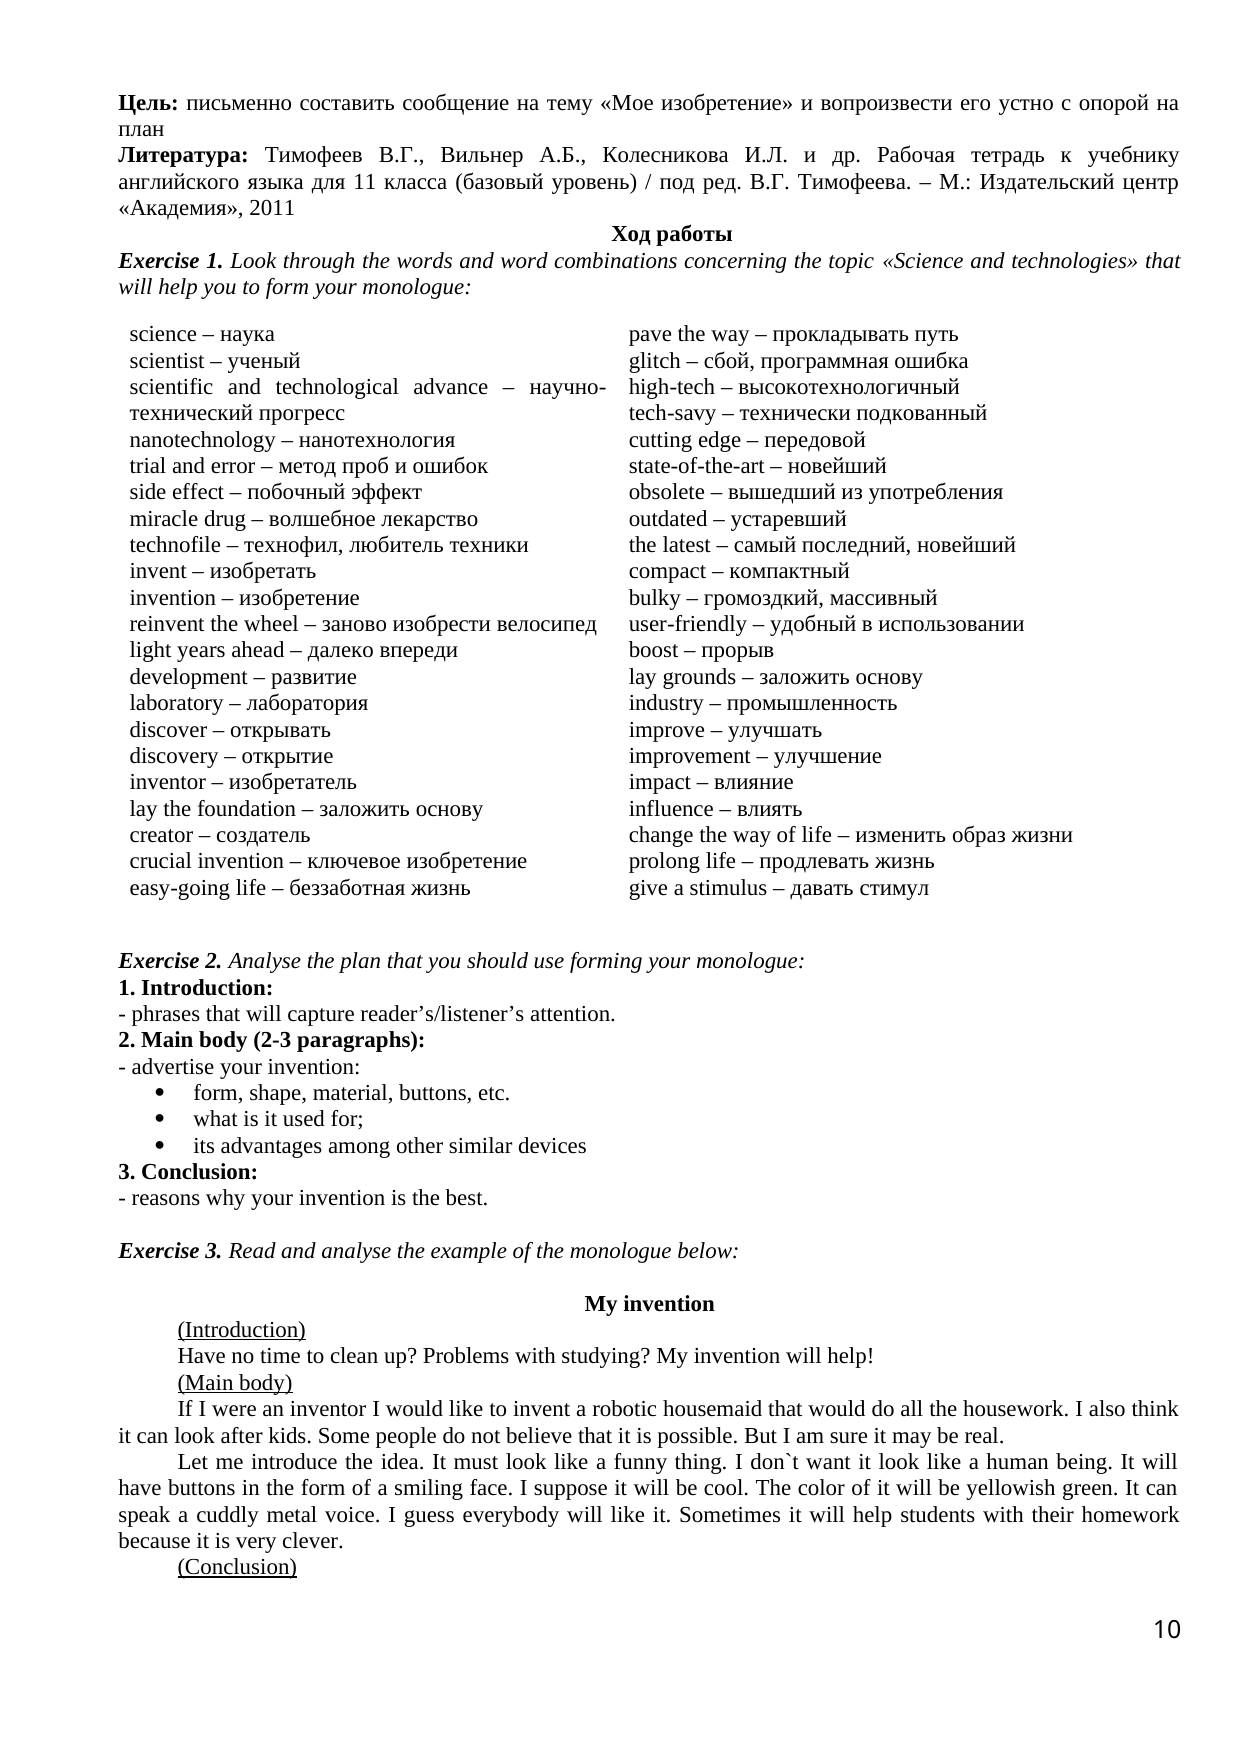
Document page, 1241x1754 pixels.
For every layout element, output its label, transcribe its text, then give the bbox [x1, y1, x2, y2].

text Exercise 1. Look through the words and word combinations concerning the topic «Science and technologies» that will help you to form your monologue: [118, 247, 1181, 299]
text Have no time to clean up? Problems with studying? My invention will help! [118, 1343, 1181, 1369]
text Литература: Тимофеев В.Г., Вильнер А.Б., Колесникова И.Л. и др. Рабочая тетрадь к учебнику английского языка для 11 класса (базовый уровень) / под ред. В.Г. Тимофеева. – М.: Издательский центр «Академия», 2011 [118, 141, 1181, 220]
text Exercise 2. Analyse the plan that you should use forming your monologue: [118, 947, 1181, 974]
text 3. Conclusion: [118, 1158, 1181, 1184]
text Ход работы [118, 220, 1181, 247]
text My invention [118, 1290, 1181, 1316]
table_header pave the way – прокладывать путь glitch – сбой, программная ошибка high-tech – высокотехнологичный tech-savy – технически подкованный cutting edge – передовой state-of-the-art – новейший obsolete – вышедший из употребления outdated – устаревший the latest – самый последний, новейший compact – компактный bulky – громоздкий, массивный user-friendly – удобный в использовании boost – прорыв lay grounds – заложить основу industry – промышленность improve – улучшать improvement – улучшение impact – влияние influence – влиять change the way of life – изменить образ жизни prolong life – продлевать жизнь give a stimulus – давать стимул [617, 320, 1122, 947]
text Цель: письменно составить сообщение на тему «Мое изобретение» и вопроизвести его устно с опорой на план [118, 89, 1181, 141]
text 2. Main body (2-3 paragraphs): [118, 1026, 1181, 1053]
text - advertise your invention: [118, 1053, 1181, 1079]
text (Main body) [118, 1369, 1181, 1395]
list its advantages among other similar devices [156, 1132, 1181, 1158]
text (Conclusion) [118, 1553, 1181, 1580]
text - reasons why your invention is the best. [118, 1184, 1181, 1211]
text (Introduction) [118, 1316, 1181, 1343]
text Exercise 3. Read and analyse the example of the monologue below: [118, 1237, 1181, 1263]
list form, shape, material, buttons, etc. [156, 1079, 1181, 1105]
text 1. Introduction: [118, 974, 1181, 1000]
table_header science – наука scientist – ученый scientific and technological advance – научно-технический прогресс nanotechnology – нанотехнология trial and error – метод проб и ошибок side effect – побочный эффект miracle drug – волшебное лекарство technofile – технофил, любитель техники invent – изобретать invention – изобретение reinvent the wheel – заново изобрести велосипед light years ahead – далеко впереди development – развитие laboratory – лаборатория discover – открывать discovery – открытие inventor – изобретатель lay the foundation – заложить основу creator – создатель crucial invention – ключевое изобретение easy-going life – беззаботная жизнь [118, 320, 617, 947]
text Let me introduce the idea. It must look like a funny thing. I don`t want it look like a human being. It will have buttons in the form of a smiling face. I suppose it will be cool. The color of it will be yellowish green. It can speak a cuddly metal voice. I guess everybody will like it. Sometimes it will help students with their homework because it is very clever. [118, 1448, 1181, 1553]
text If I were an inventor I would like to invent a robotic housemaid that would do all the housework. I also think it can look after kids. Some people do not believe that it is possible. But I am sure it may be real. [118, 1395, 1181, 1448]
list what is it used for; [156, 1105, 1181, 1132]
text - phrases that will capture reader’s/listener’s attention. [118, 1000, 1181, 1026]
